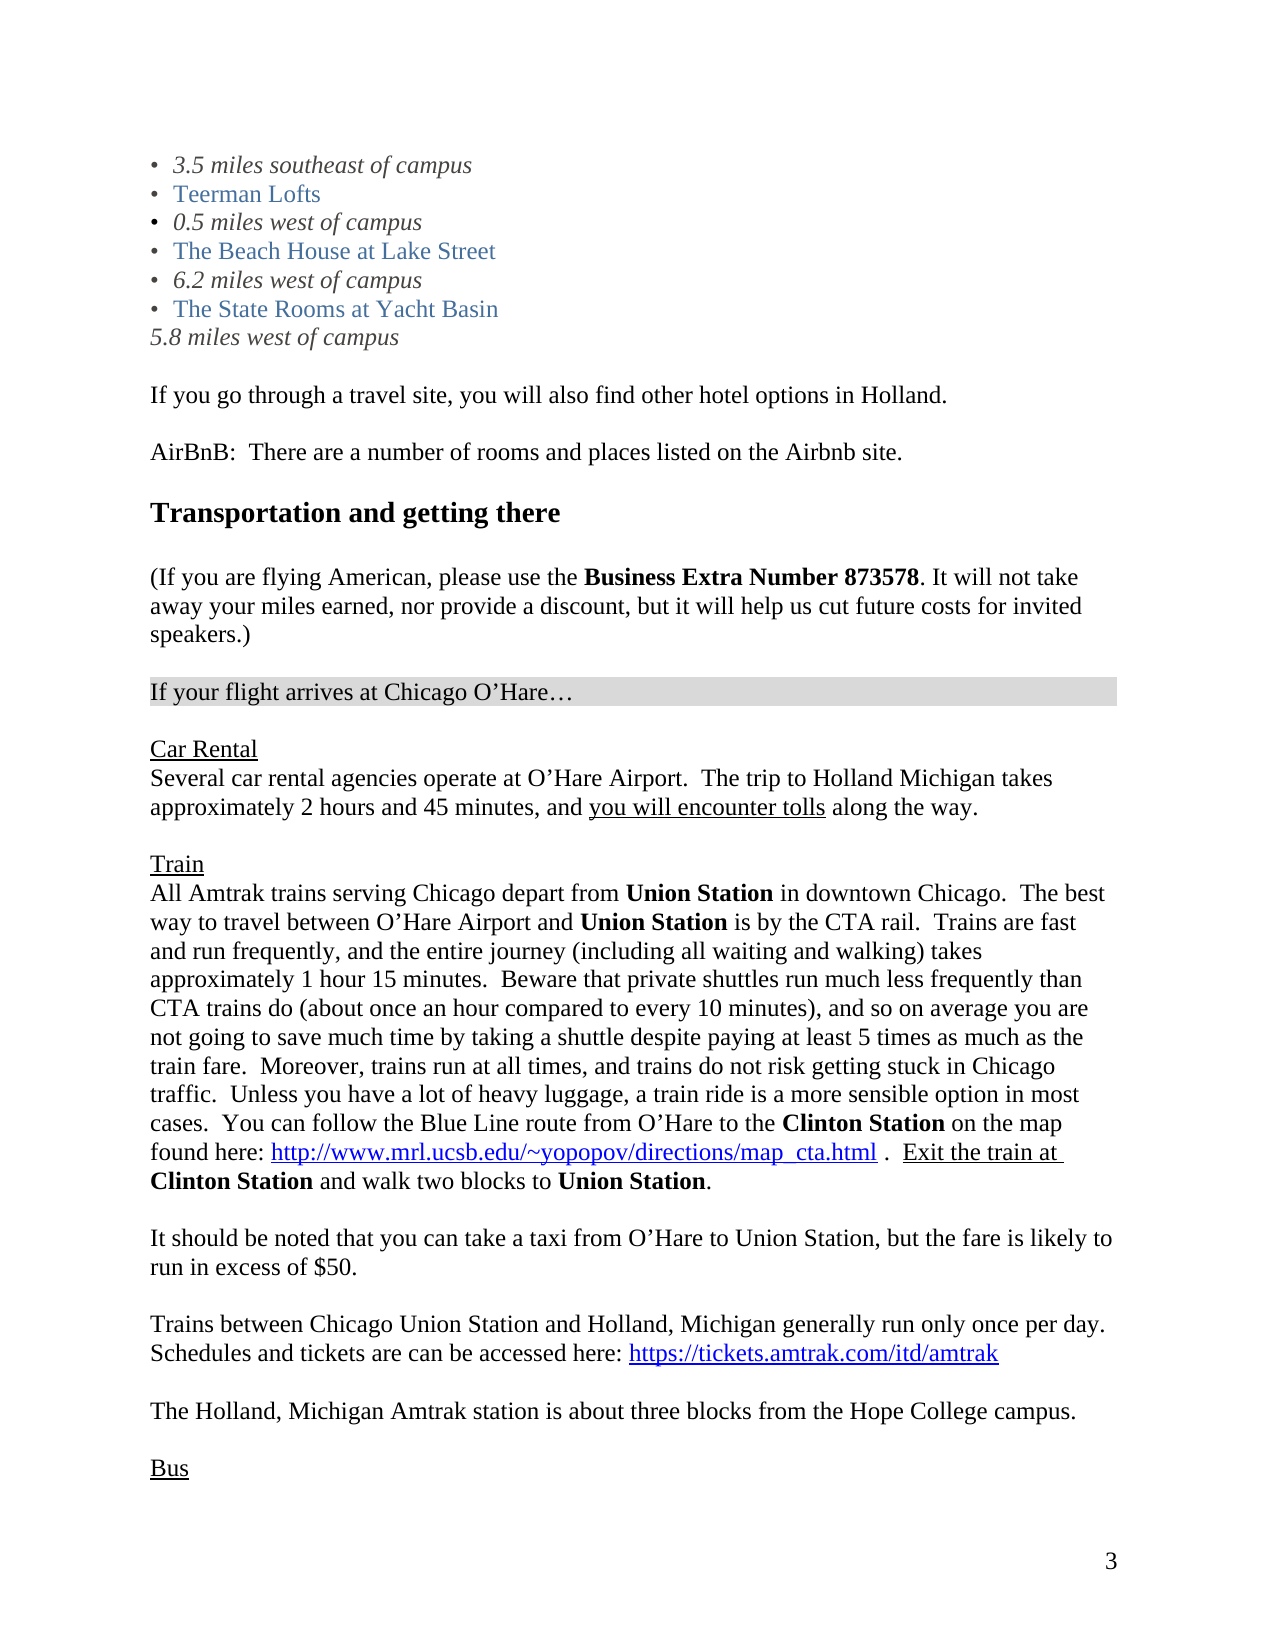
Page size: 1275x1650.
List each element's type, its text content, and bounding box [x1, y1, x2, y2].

text It should be noted that you can take a taxi from O’Hare to Union Station, but the fare is likely to run in excess of $50. [150, 1223, 1117, 1281]
list 3.5 miles southeast of campus [150, 150, 1117, 179]
text If your flight arrives at Chicago O’Hare… [150, 677, 1117, 706]
text Trains between Chicago Union Station and Holland, Michigan generally run only once per day. Schedules and tickets are can be accessed here: https://tickets.amtrak.com/itd/amtrak [150, 1309, 1117, 1367]
text The Holland, Michigan Amtrak station is about three blocks from the Hope College campus. [150, 1396, 1117, 1424]
list Teerman Lofts [150, 179, 1117, 207]
list The Beach House at Lake Street [150, 236, 1117, 265]
text Bus [150, 1453, 1117, 1482]
text If you go through a travel site, you will also find other hotel options in Holland. [150, 380, 1117, 409]
text Transportation and getting there [150, 495, 1117, 528]
text AirBnB: There are a number of rooms and places listed on the Airbnb site. [150, 437, 1117, 466]
text (If you are flying American, please use the Business Extra Number 873578. It will not take away your miles earned, nor provide a discount, but it will help us cut future costs for invited speakers.) [150, 562, 1117, 648]
text Train [150, 849, 1117, 878]
text All Amtrak trains serving Chicago depart from Union Station in downtown Chicago. The best way to travel between O’Hare Airport and Union Station is by the CTA rail. Trains are fast and run frequently, and the entire journey (including all waiting and walking) takes approximately 1 hour 15 minutes. Beware that private shuttles run much less frequently than CTA trains do (about once an hour compared to every 10 minutes), and so on average you are not going to save much time by taking a shuttle despite paying at least 5 times as much as the train fare. Moreover, trains run at all times, and trains do not risk getting stuck in Chicago traffic. Unless you have a lot of heavy luggage, a train ride is a more sensible option in most cases. You can follow the Blue Line route from O’Hare to the Clinton Station on the map found here: http://www.mrl.ucsb.edu/~yopopov/directions/map_cta.html . Exit the train at Clinton Station and walk two blocks to Union Station. [150, 878, 1117, 1194]
text 5.8 miles west of campus [150, 322, 1117, 351]
list The State Rooms at Yacht Basin [150, 294, 1117, 322]
text Car Rental [150, 734, 1117, 763]
list 6.2 miles west of campus [150, 265, 1117, 294]
text Several car rental agencies operate at O’Hare Airport. The trip to Holland Michigan takes approximately 2 hours and 45 minutes, and you will encounter tolls along the way. [150, 763, 1117, 821]
list 0.5 miles west of campus [150, 207, 1117, 236]
